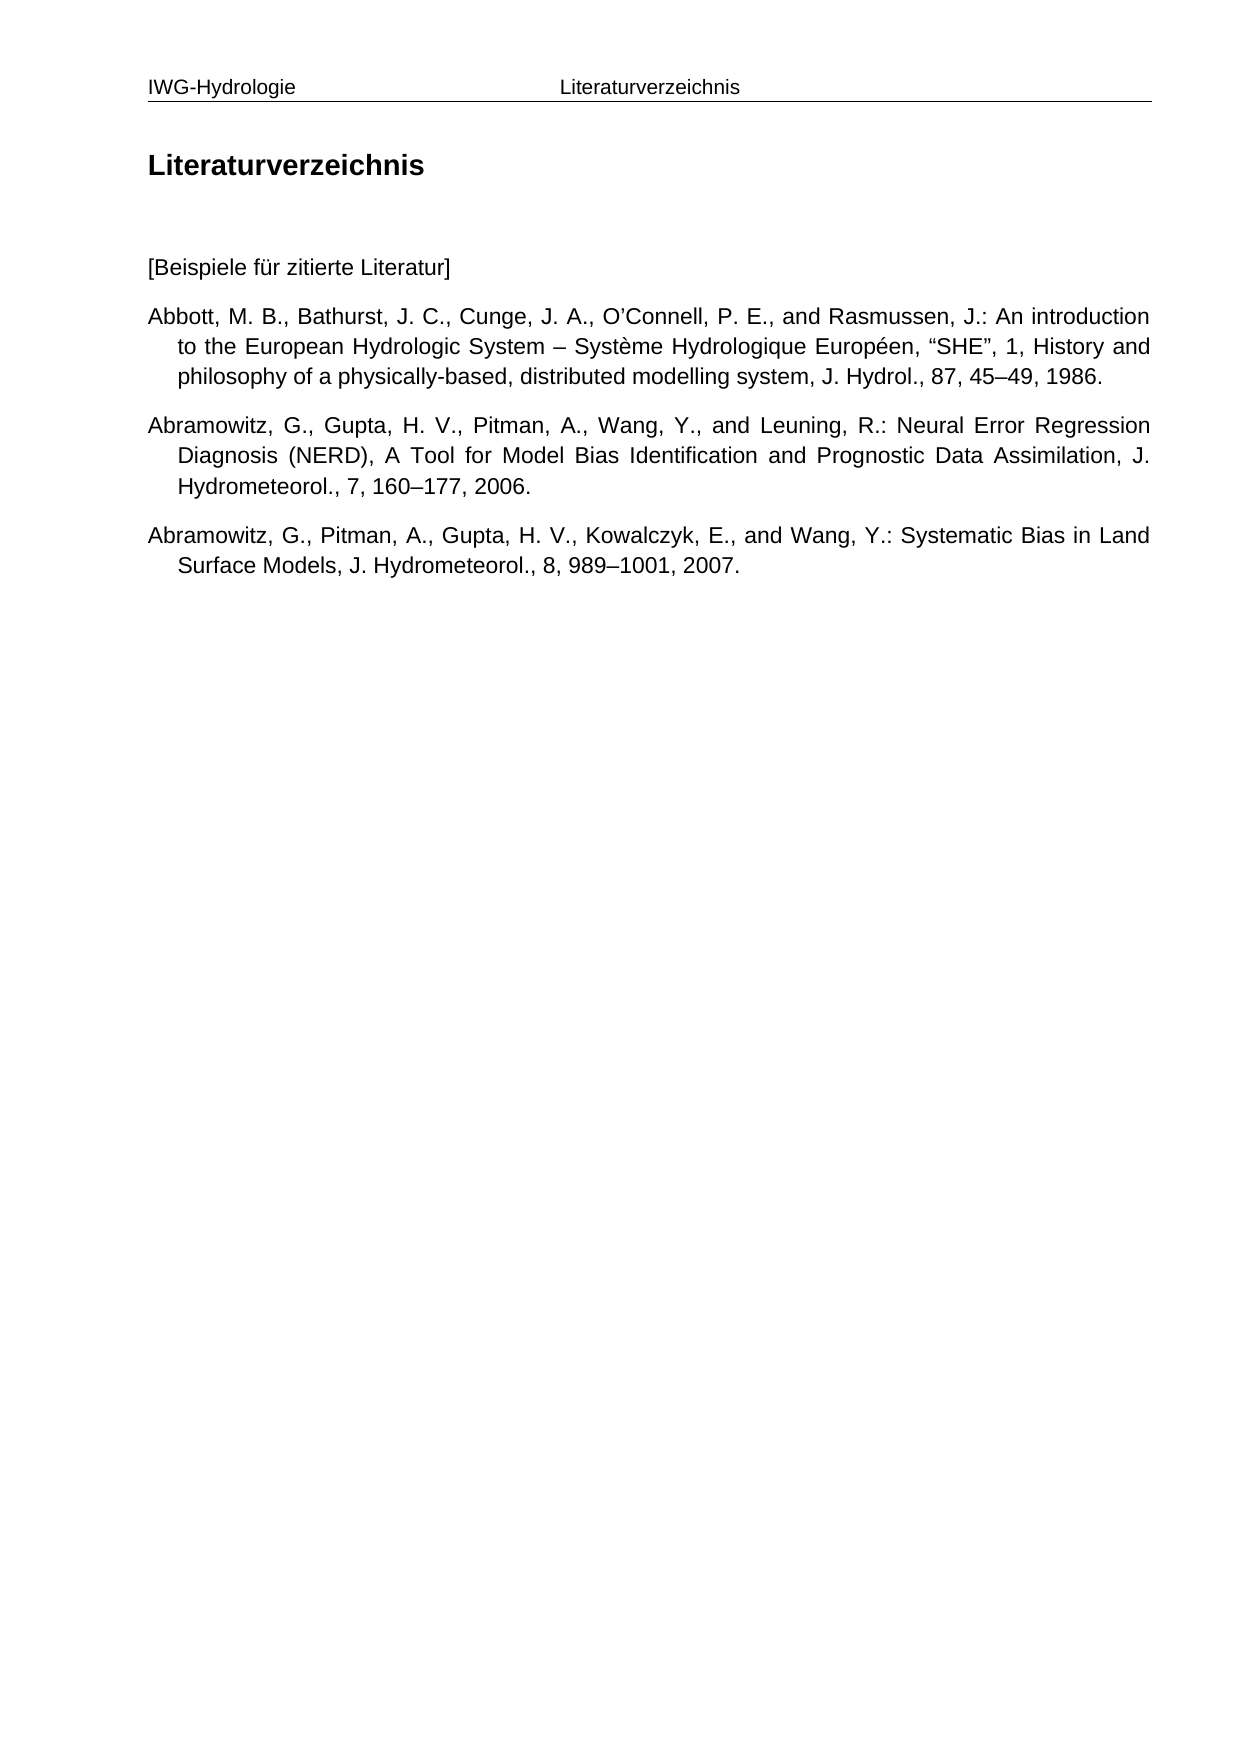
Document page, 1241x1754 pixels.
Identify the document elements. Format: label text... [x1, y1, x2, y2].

text [Beispiele für zitierte Literatur] [148, 254, 1152, 280]
text Abramowitz, G., Gupta, H. V., Pitman, A., Wang, Y., and Leuning, R.: Neural Error Regression Diagnosis (NERD), A Tool for Model Bias Identification and Prognostic Data Assimilation, J. Hydrometeorol., 7, 160–177, 2006. [148, 412, 1152, 499]
text Literaturverzeichnis [148, 148, 1152, 181]
text Abbott, M. B., Bathurst, J. C., Cunge, J. A., O’Connell, P. E., and Rasmussen, J.: An introduction to the European Hydrologic System – Système Hydrologique Européen, “SHE”, 1, History and philosophy of a physically-based, distributed modelling system, J. Hydrol., 87, 45–49, 1986. [148, 303, 1152, 390]
text Abramowitz, G., Pitman, A., Gupta, H. V., Kowalczyk, E., and Wang, Y.: Systematic Bias in Land Surface Models, J. Hydrometeorol., 8, 989–1001, 2007. [148, 522, 1152, 578]
